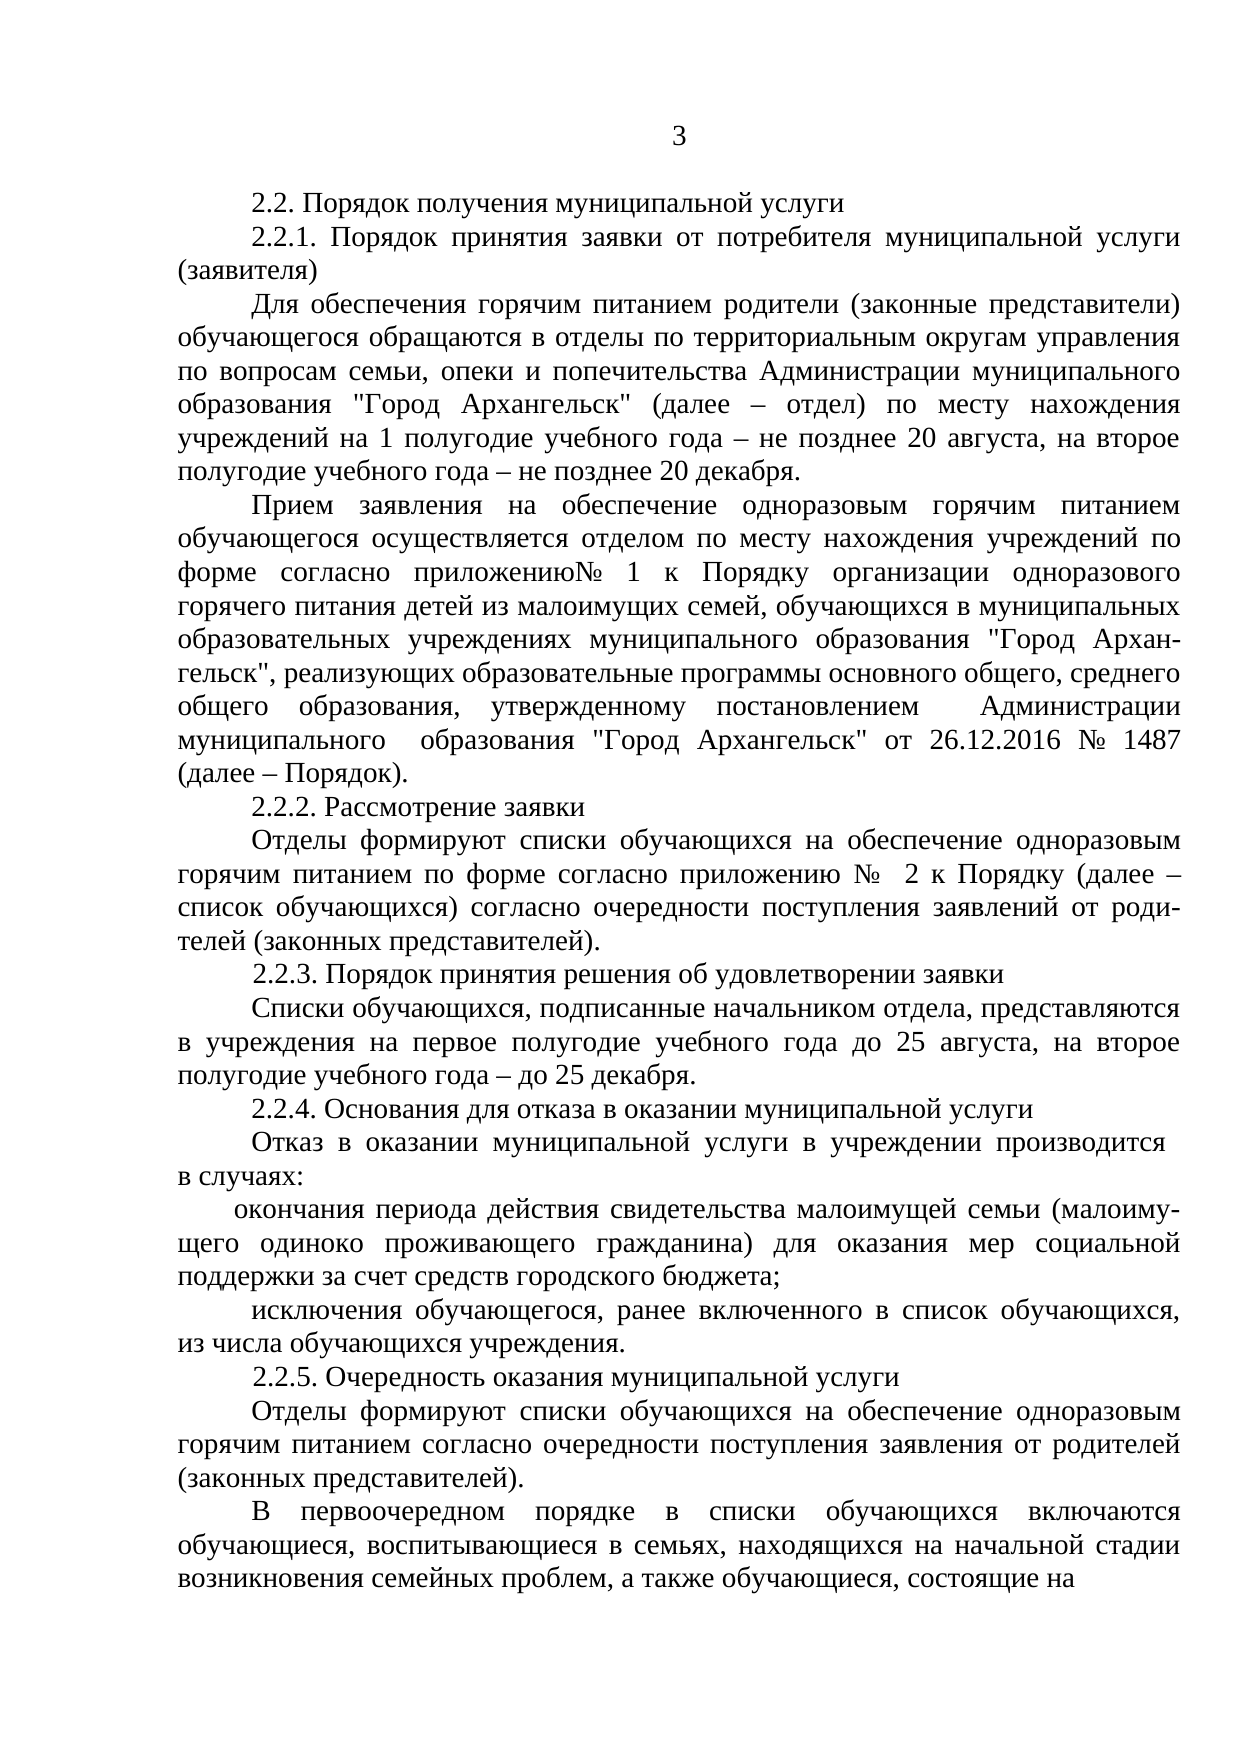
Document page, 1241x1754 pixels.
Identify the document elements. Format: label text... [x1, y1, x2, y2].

text В первоочередном порядке в списки обучающихся включаются обучающиеся, воспитывающиеся в семьях, находящихся на начальной стадии возникновения семейных проблем, а также обучающиеся, состоящие на [177, 1493, 1181, 1594]
text 2.2.4. Основания для отказа в оказании муниципальной услуги [177, 1091, 1181, 1124]
text Отказ в оказании муниципальной услуги в учреждении производится в случаях: [177, 1124, 1181, 1191]
text Отделы формируют списки обучающихся на обеспечение одноразовым горячим питанием согласно очередности поступления заявления от родителей (законных представителей). [177, 1393, 1181, 1493]
text Прием заявления на обеспечение одноразовым горячим питанием обучающегося осуществляется отделом по месту нахождения учреждений по форме согласно приложению№ 1 к Порядку организации одноразового горячего питания детей из малоимущих семей, обучающихся в муниципальных образовательных учреждениях муниципального образования "Город Архан-гельск", реализующих образовательные программы основного общего, среднего общего образования, утвержденному постановлением Администрации муниципального образования "Город Архангельск" от 26.12.2016 № 1487 (далее – Порядок). [177, 487, 1181, 789]
text 3 [177, 118, 1181, 152]
text окончания периода действия свидетельства малоимущей семьи (малоиму-щего одиноко проживающего гражданина) для оказания мер социальной поддержки за счет средств городского бюджета; [177, 1191, 1181, 1292]
text 2.2.5. Очередность оказания муниципальной услуги [177, 1359, 1181, 1393]
text 2.2.1. Порядок принятия заявки от потребителя муниципальной услуги (заявителя) [177, 219, 1181, 286]
text 2.2.2. Рассмотрение заявки [177, 789, 1181, 822]
text 2.2. Порядок получения муниципальной услуги [177, 185, 1181, 219]
text 2.2.3. Порядок принятия решения об удовлетворении заявки [177, 957, 1181, 990]
text Для обеспечения горячим питанием родители (законные представители) обучающегося обращаются в отделы по территориальным округам управления по вопросам семьи, опеки и попечительства Администрации муниципального образования "Город Архангельск" (далее – отдел) по месту нахождения учреждений на 1 полугодие учебного года – не позднее 20 августа, на второе полугодие учебного года – не позднее 20 декабря. [177, 286, 1181, 487]
text исключения обучающегося, ранее включенного в список обучающихся, из числа обучающихся учреждения. [177, 1292, 1181, 1359]
text Списки обучающихся, подписанные начальником отдела, представляются в учреждения на первое полугодие учебного года до 25 августа, на второе полугодие учебного года – до 25 декабря. [177, 990, 1181, 1091]
text Отделы формируют списки обучающихся на обеспечение одноразовым горячим питанием по форме согласно приложению № 2 к Порядку (далее – список обучающихся) согласно очередности поступления заявлений от роди-телей (законных представителей). [177, 822, 1181, 957]
